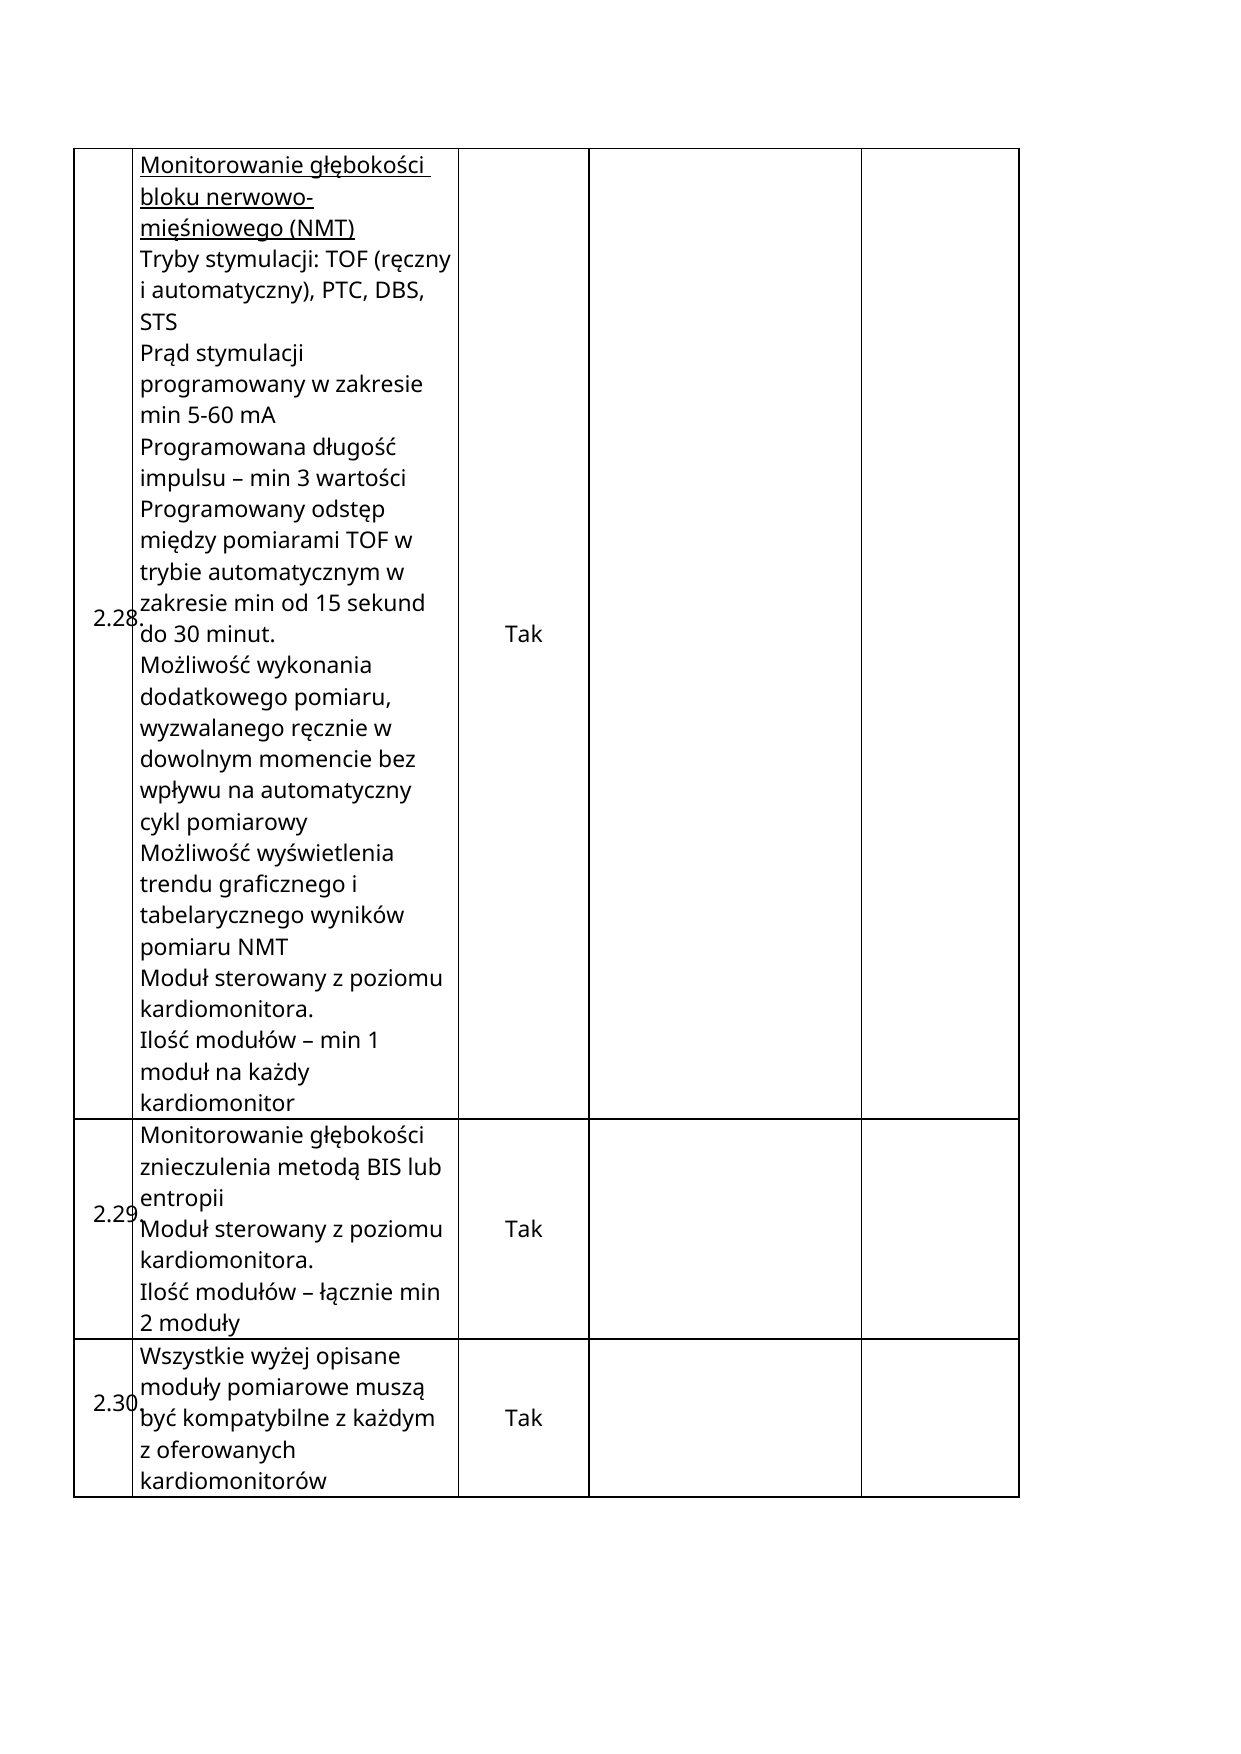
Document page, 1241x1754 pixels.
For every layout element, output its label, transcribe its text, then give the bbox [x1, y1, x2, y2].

table_cell [862, 149, 1018, 1118]
table_cell Monitorowanie głębokości znieczulenia metodą BIS lub entropii Moduł sterowany z poziomu kardiomonitora. Ilość modułów – łącznie min 2 moduły [133, 1120, 458, 1338]
table_cell Tak [459, 1120, 588, 1338]
table_cell [862, 1340, 1018, 1496]
table_cell [590, 1120, 861, 1338]
table_cell Tak [459, 1340, 588, 1496]
table_cell [590, 149, 861, 1118]
table_cell Tak [459, 149, 588, 1118]
table_cell Wszystkie wyżej opisane moduły pomiarowe muszą być kompatybilne z każdym z oferowanych kardiomonitorów [133, 1340, 458, 1496]
table_cell [75, 149, 132, 1118]
table_cell [75, 1120, 132, 1338]
table_cell [862, 1120, 1018, 1338]
table_cell [590, 1340, 861, 1496]
table_cell [75, 1340, 132, 1496]
table_cell Monitorowanie głębokości bloku nerwowo-mięśniowego (NMT) Tryby stymulacji: TOF (ręczny i automatyczny), PTC, DBS, STS Prąd stymulacji programowany w zakresie min 5-60 mA Programowana długość impulsu – min 3 wartości Programowany odstęp między pomiarami TOF w trybie automatycznym w zakresie min od 15 sekund do 30 minut. Możliwość wykonania dodatkowego pomiaru, wyzwalanego ręcznie w dowolnym momencie bez wpływu na automatyczny cykl pomiarowy Możliwość wyświetlenia trendu graficznego i tabelarycznego wyników pomiaru NMT Moduł sterowany z poziomu kardiomonitora. Ilość modułów – min 1 moduł na każdy kardiomonitor [133, 149, 458, 1118]
